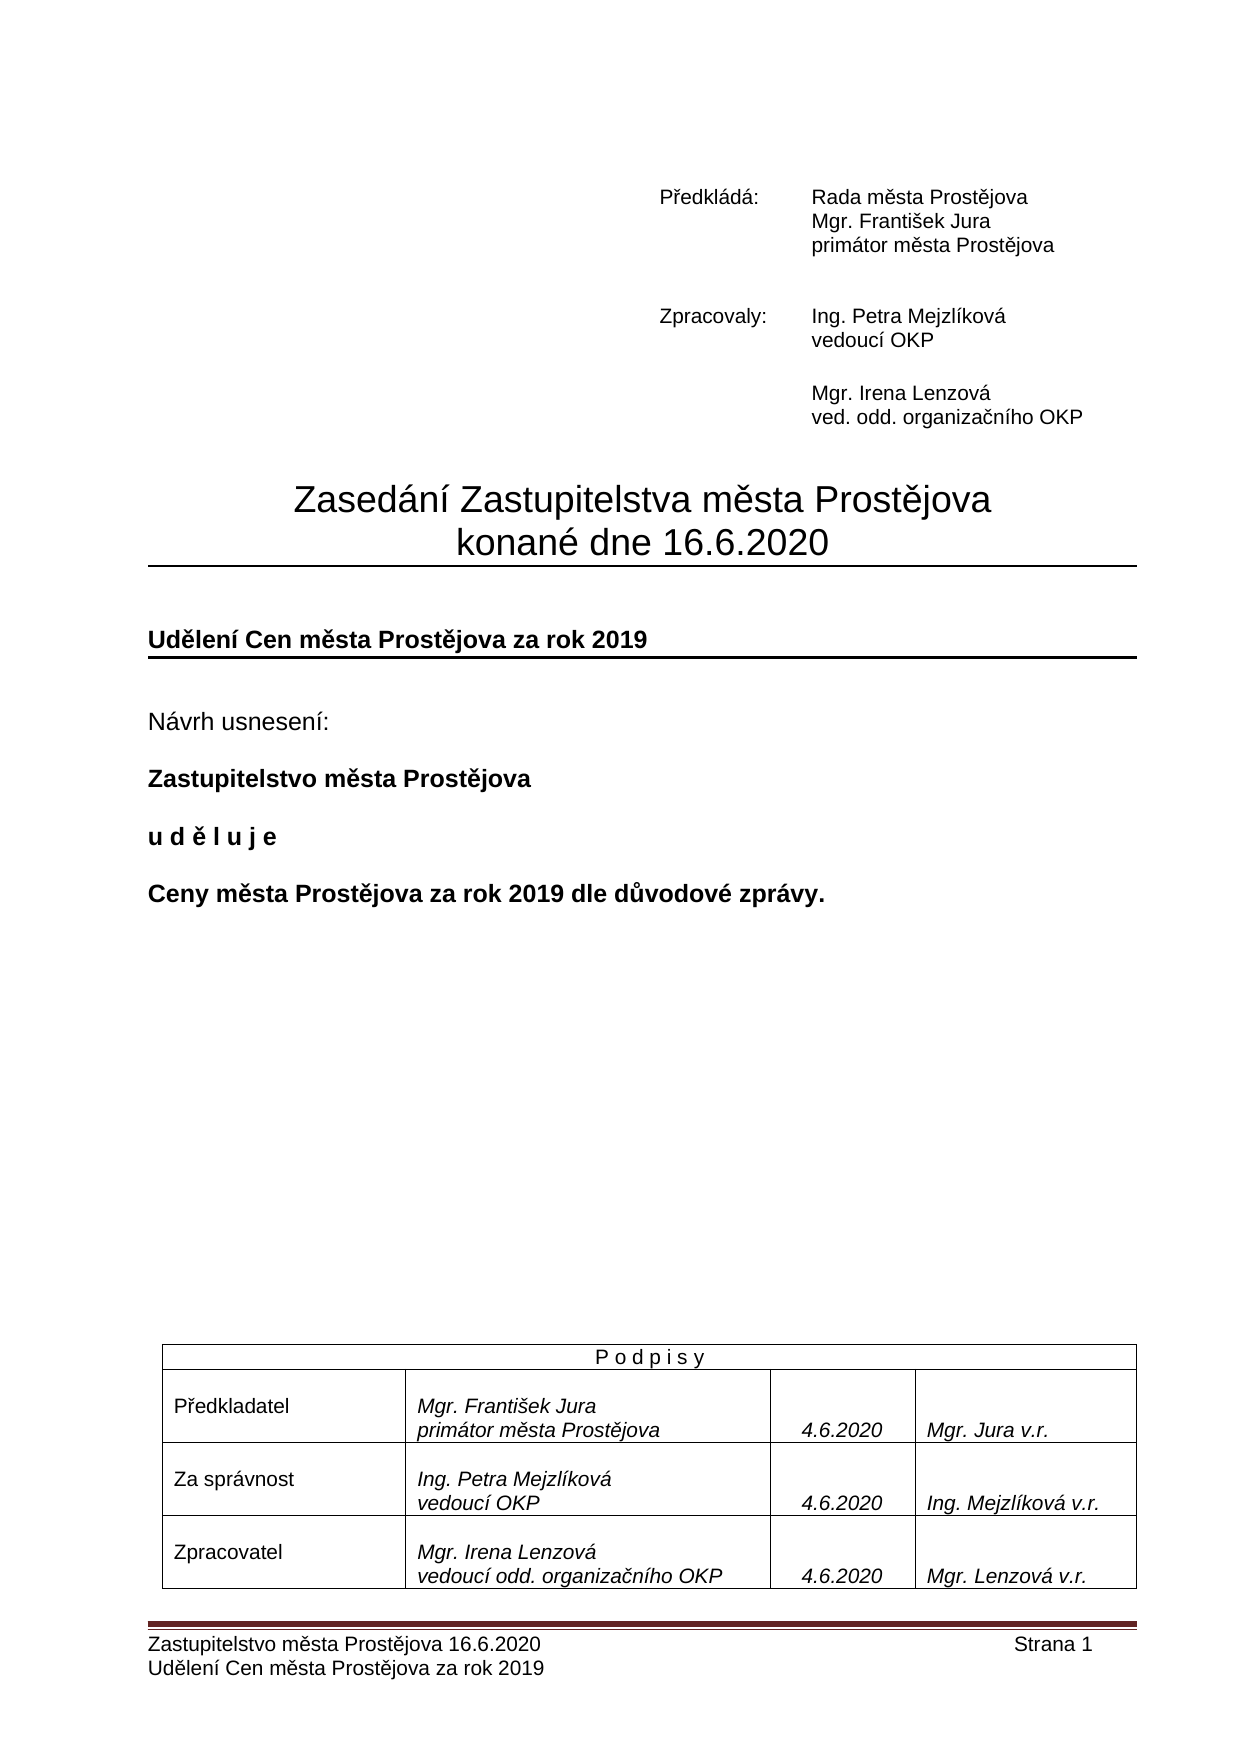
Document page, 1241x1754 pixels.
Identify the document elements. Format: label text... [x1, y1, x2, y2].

text ved. odd. organizačního OKP [148, 405, 1137, 429]
table_cell Mgr. Jura v.r. [916, 1370, 1136, 1442]
text Mgr. Irena Lenzová [148, 381, 1137, 405]
table_cell Ing. Mejzlíková v.r. [916, 1443, 1136, 1515]
table_cell Mgr. František Jura primátor města Prostějova [406, 1370, 770, 1442]
table_cell Zpracovatel [163, 1516, 405, 1588]
table_cell Ing. Petra Mejzlíková vedoucí OKP [406, 1443, 770, 1515]
text u d ě l u j e [148, 822, 1137, 850]
text Návrh usnesení: [148, 707, 1137, 735]
text konané dne 16.6.2020 [148, 520, 1137, 565]
table_cell 4.6.2020 [771, 1370, 915, 1442]
text vedoucí OKP [148, 328, 1137, 352]
table_cell Mgr. Lenzová v.r. [916, 1516, 1136, 1588]
table_cell 4.6.2020 [771, 1443, 915, 1515]
text Zpracovaly: Ing. Petra Mejzlíková [148, 304, 1137, 328]
text Ceny města Prostějova za rok 2019 dle důvodové zprávy. [148, 879, 1137, 908]
text Udělení Cen města Prostějova za rok 2019 [148, 625, 1137, 656]
text primátor města Prostějova [148, 232, 1137, 256]
text Zasedání Zastupitelstva města Prostějova [148, 477, 1137, 520]
table_cell 4.6.2020 [771, 1516, 915, 1588]
text Mgr. František Jura [148, 208, 1137, 232]
text Zastupitelstvo města Prostějova [148, 764, 1137, 793]
table_cell Mgr. Irena Lenzová vedoucí odd. organizačního OKP [406, 1516, 770, 1588]
text Předkládá: Rada města Prostějova [148, 184, 1137, 208]
table_header P o d p i s y [163, 1345, 1136, 1369]
table_cell Předkladatel [163, 1370, 405, 1442]
table_cell Za správnost [163, 1443, 405, 1515]
